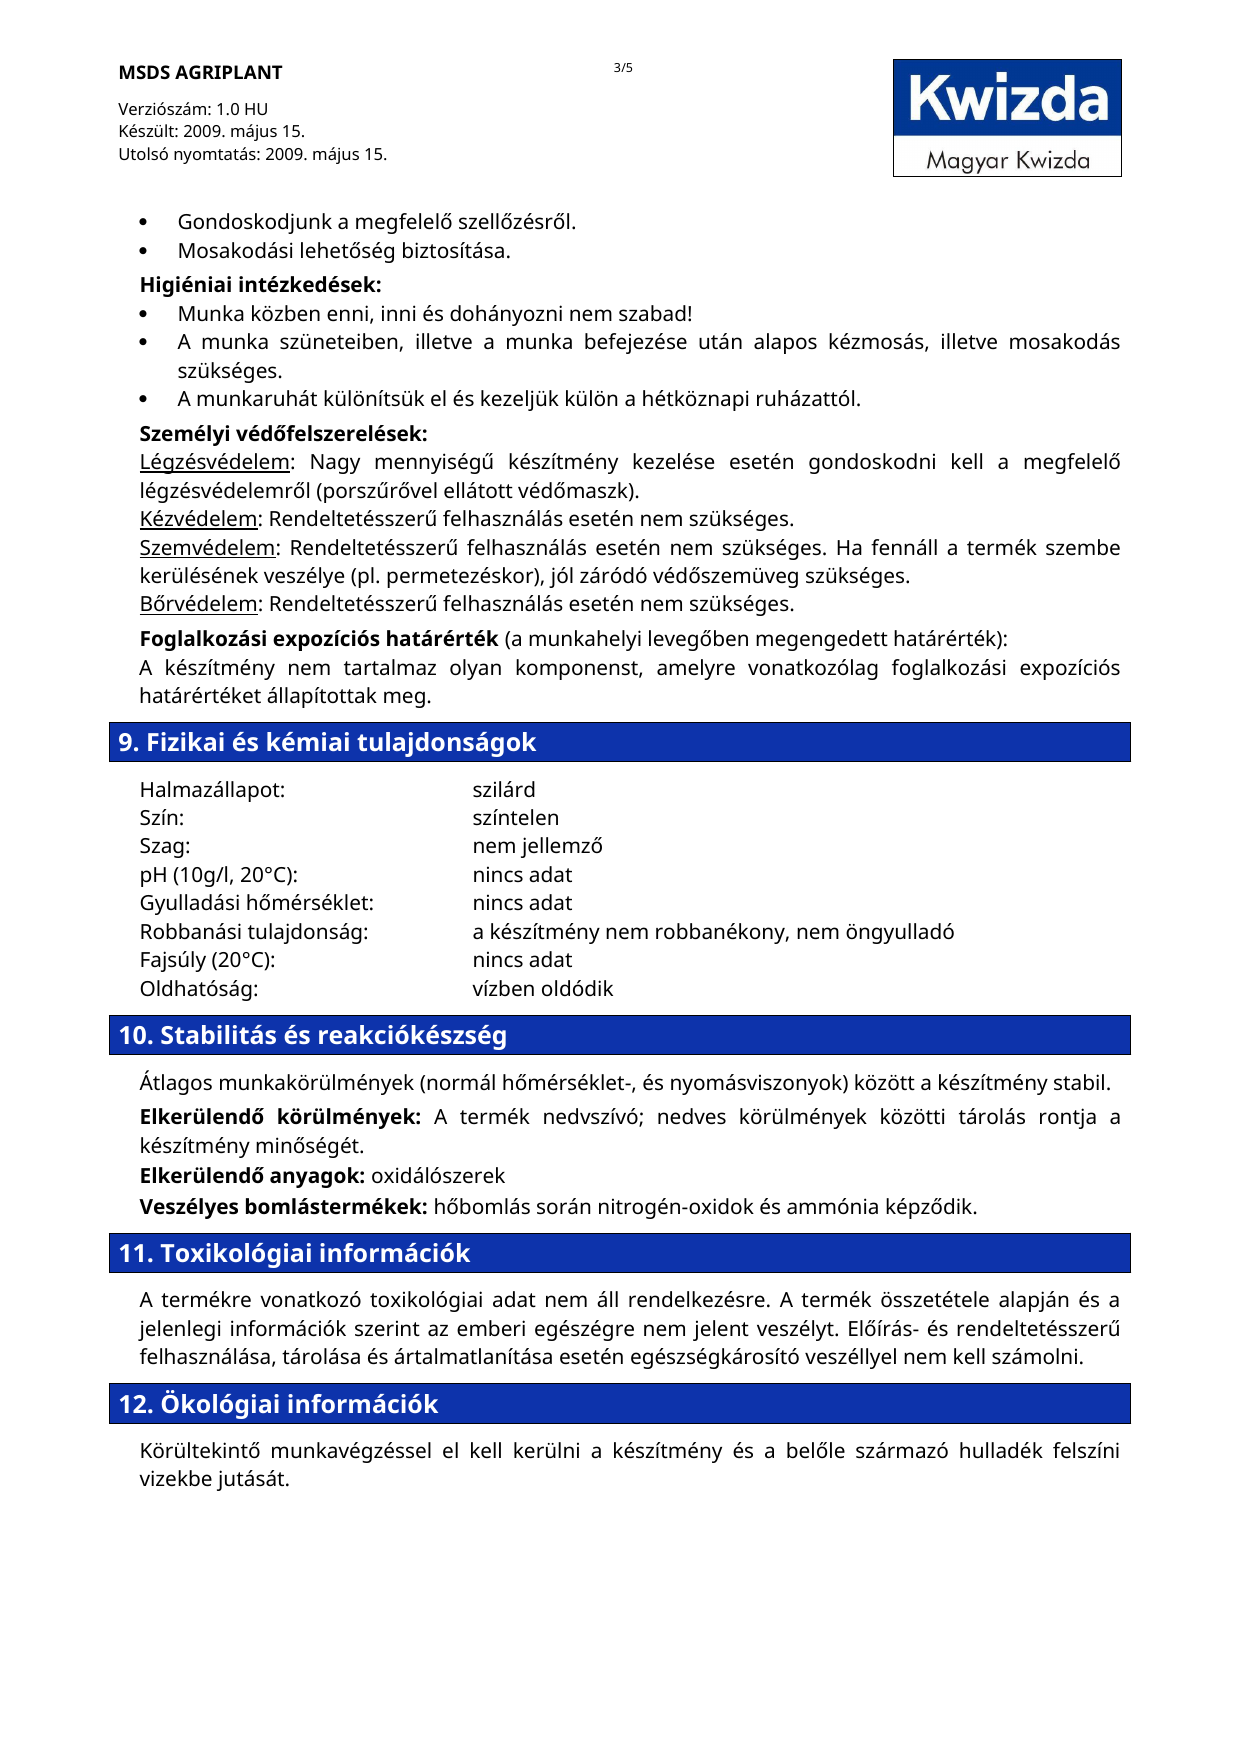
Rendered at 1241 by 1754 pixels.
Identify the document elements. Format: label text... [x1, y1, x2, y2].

text Fajsúly (): nincs adat [118, 945, 1122, 974]
list Mosakodási lehetőség biztosítása. [139, 236, 1122, 264]
text Elkerülendő körülmények: A termék nedvszívó; nedves körülmények közötti tárolás rontja a készítmény minőségét. [139, 1102, 1122, 1159]
text 10. Stabilitás és reakciókészség [110, 1016, 1130, 1054]
text Személyi védőfelszerelések: [139, 419, 1122, 447]
text 11. Toxikológiai információk [110, 1234, 1130, 1272]
list A munkaruhát különítsük el és kezeljük külön a hétköznapi ruházattól. [139, 384, 1122, 413]
text Szag: nem jellemző [118, 832, 1122, 860]
text Higiéniai intézkedések: [139, 270, 1122, 299]
text Veszélyes bomlástermékek: hőbomlás során nitrogén-oxidok és ammónia képződik. [139, 1192, 1122, 1220]
list A munka szüneteiben, illetve a munka befejezése után alapos kézmosás, illetve mosakodás szükséges. [139, 327, 1122, 384]
text Robbanási tulajdonság: a készítmény nem robbanékony, nem öngyulladó [118, 917, 1122, 945]
list Munka közben enni, inni és dohányozni nem szabad! [139, 299, 1122, 327]
text Oldhatóság: vízben oldódik [118, 974, 1122, 1002]
text 9. Fizikai és kémiai tulajdonságok [110, 723, 1130, 761]
text Szemvédelem: Rendeltetésszerű felhasználás esetén nem szükséges. Ha fennáll a termék szembe kerülésének veszélye (pl. permetezéskor), jól záródó védőszemüveg szükséges. [139, 533, 1122, 589]
text A termékre vonatkozó toxikológiai adat nem áll rendelkezésre. A termék összetétele alapján és a jelenlegi információk szerint az emberi egészégre nem jelent veszélyt. Előírás- és rendeltetésszerű felhasználása, tárolása és ártalmatlanítása esetén egészségkárosító veszéllyel nem kell számolni. [139, 1286, 1122, 1371]
text Körültekintő munkavégzéssel el kell kerülni a készítmény és a belőle származó hulladék felszíni vizekbe jutását. [139, 1436, 1122, 1493]
text Halmazállapot: szilárd [118, 775, 1122, 803]
text Légzésvédelem: Nagy mennyiségű készítmény kezelése esetén gondoskodni kell a megfelelő légzésvédelemről (porszűrővel ellátott védőmaszk). [139, 447, 1122, 504]
text pH (10g/l, ): nincs adat [118, 860, 1122, 888]
text 12. Ökológiai információk [110, 1384, 1130, 1423]
text Szín: színtelen [118, 803, 1122, 832]
text Bőrvédelem: Rendeltetésszerű felhasználás esetén nem szükséges. [139, 589, 1122, 618]
text Gyulladási hőmérséklet: nincs adat [118, 888, 1122, 917]
picture [894, 60, 1121, 176]
text Kézvédelem: Rendeltetésszerű felhasználás esetén nem szükséges. [139, 504, 1122, 533]
text A készítmény nem tartalmaz olyan komponenst, amelyre vonatkozólag foglalkozási expozíciós határértéket állapítottak meg. [139, 653, 1122, 709]
text Átlagos munkakörülmények (normál hőmérséklet-, és nyomásviszonyok) között a készítmény stabil. [118, 1068, 1122, 1096]
text Elkerülendő anyagok: oxidálószerek [139, 1161, 1122, 1190]
list Gondoskodjunk a megfelelő szellőzésről. [139, 207, 1122, 236]
text Foglalkozási expozíciós határérték (a munkahelyi levegőben megengedett határérték): [139, 624, 1122, 653]
